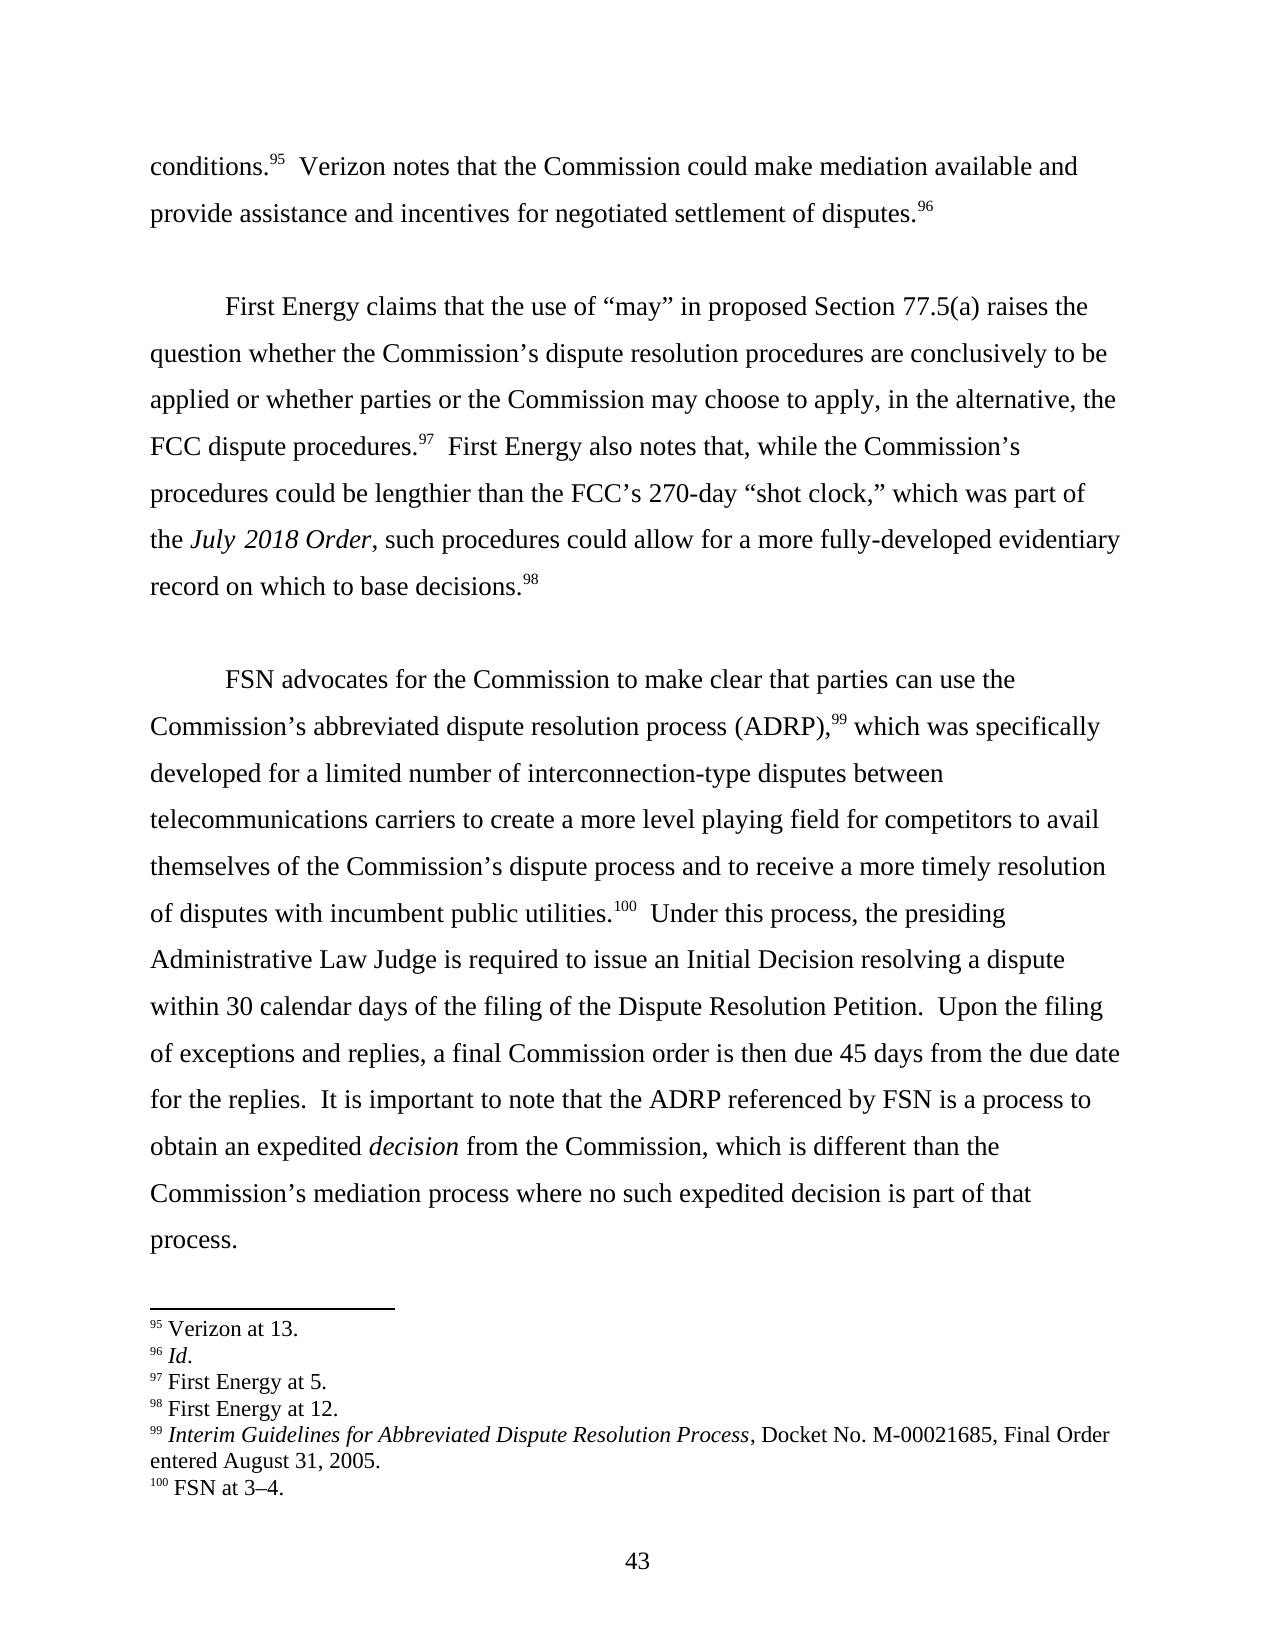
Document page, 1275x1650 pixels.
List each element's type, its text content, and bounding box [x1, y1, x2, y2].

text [150, 150, 1125, 228]
text FSN advocates for the Commission to make clear that parties can use the Commission’s abbreviated dispute resolution process (ADRP), which was specifically developed for a limited number of interconnection-type disputes between telecommunications carriers to create a more level playing field for competitors to avail themselves of the Commission’s dispute process and to receive a more timely resolution of disputes with incumbent public utilities. Under this process, the presiding Administrative Law Judge is required to issue an Initial Decision resolving a dispute within 30 calendar days of the filing of the Dispute Resolution Petition. Upon the filing of exceptions and replies, a final Commission order is then due 45 days from the due date for the replies. It is important to note that the ADRP referenced by FSN is a process to obtain an expedited decision from the Commission, which is different than the Commission’s mediation process where no such expedited decision is part of that process. [150, 663, 1125, 1254]
text First Energy claims that the use of “may” in proposed Section 77.5(a) raises the question whether the Commission’s dispute resolution procedures are conclusively to be applied or whether parties or the Commission may choose to apply, in the alternative, the FCC dispute procedures. First Energy also notes that, while the Commission’s procedures could be lengthier than the FCC’s 270-day “shot clock,” which was part of the July 2018 Order, such procedures could allow for a more fully-developed evidentiary record on which to base decisions. [150, 290, 1125, 601]
